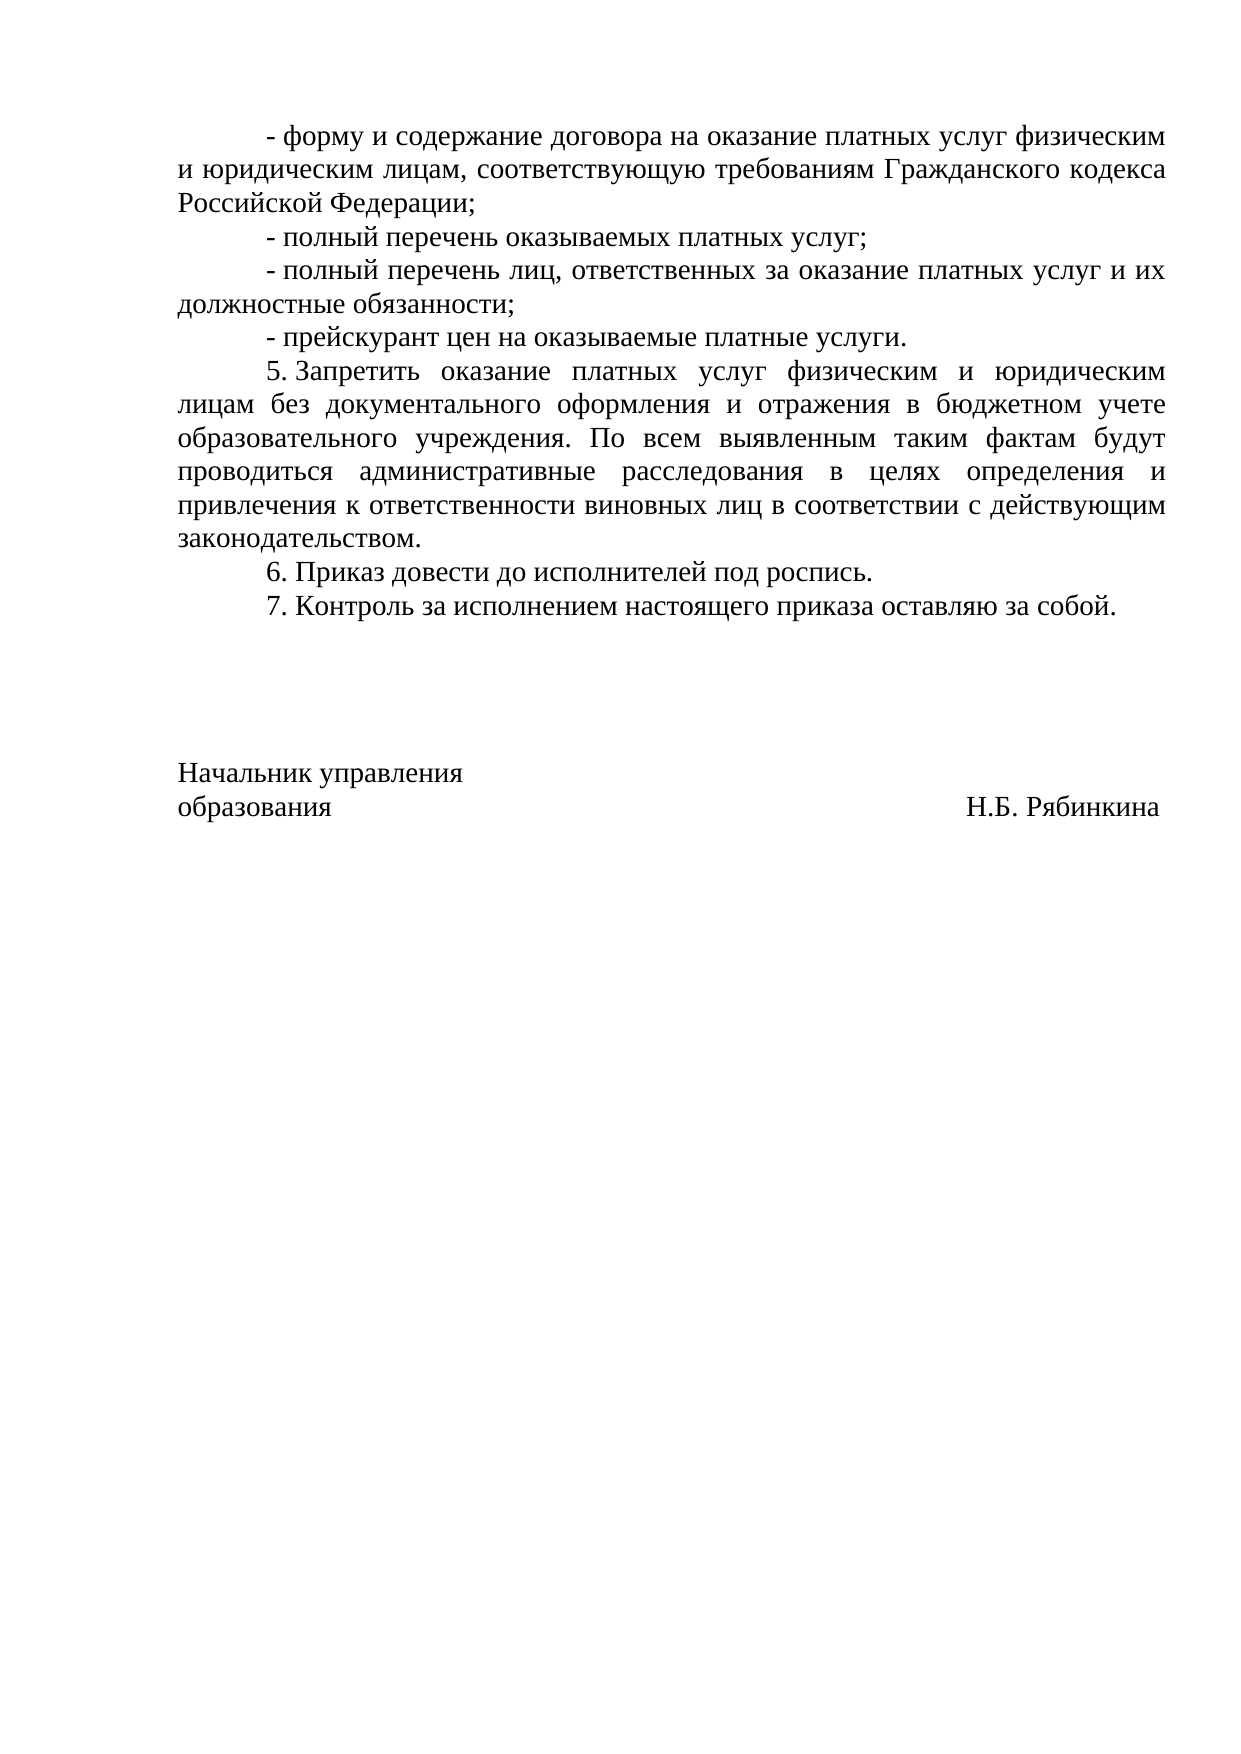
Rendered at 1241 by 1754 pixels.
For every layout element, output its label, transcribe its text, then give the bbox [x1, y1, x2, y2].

text - полный перечень лиц, ответственных за оказание платных услуг и их должностные обязанности; [177, 252, 1167, 319]
text 7. Контроль за исполнением настоящего приказа оставляю за собой. [177, 588, 1167, 621]
text Начальник управления [177, 755, 1167, 789]
text 6. Приказ довести до исполнителей под роспись. [177, 554, 1167, 588]
text - полный перечень оказываемых платных услуг; [177, 219, 1167, 252]
text - прейскурант цен на оказываемые платные услуги. [177, 319, 1167, 353]
text 5. Запретить оказание платных услуг физическим и юридическим лицам без документального оформления и отражения в бюджетном учете образовательного учреждения. По всем выявленным таким фактам будут проводиться административные расследования в целях определения и привлечения к ответственности виновных лиц в соответствии с действующим законодательством. [177, 353, 1167, 554]
text - форму и содержание договора на оказание платных услуг физическим и юридическим лицам, соответствующую требованиям Гражданского кодекса Российской Федерации; [177, 118, 1167, 219]
text образования Н.Б. Рябинкина [177, 789, 1167, 822]
